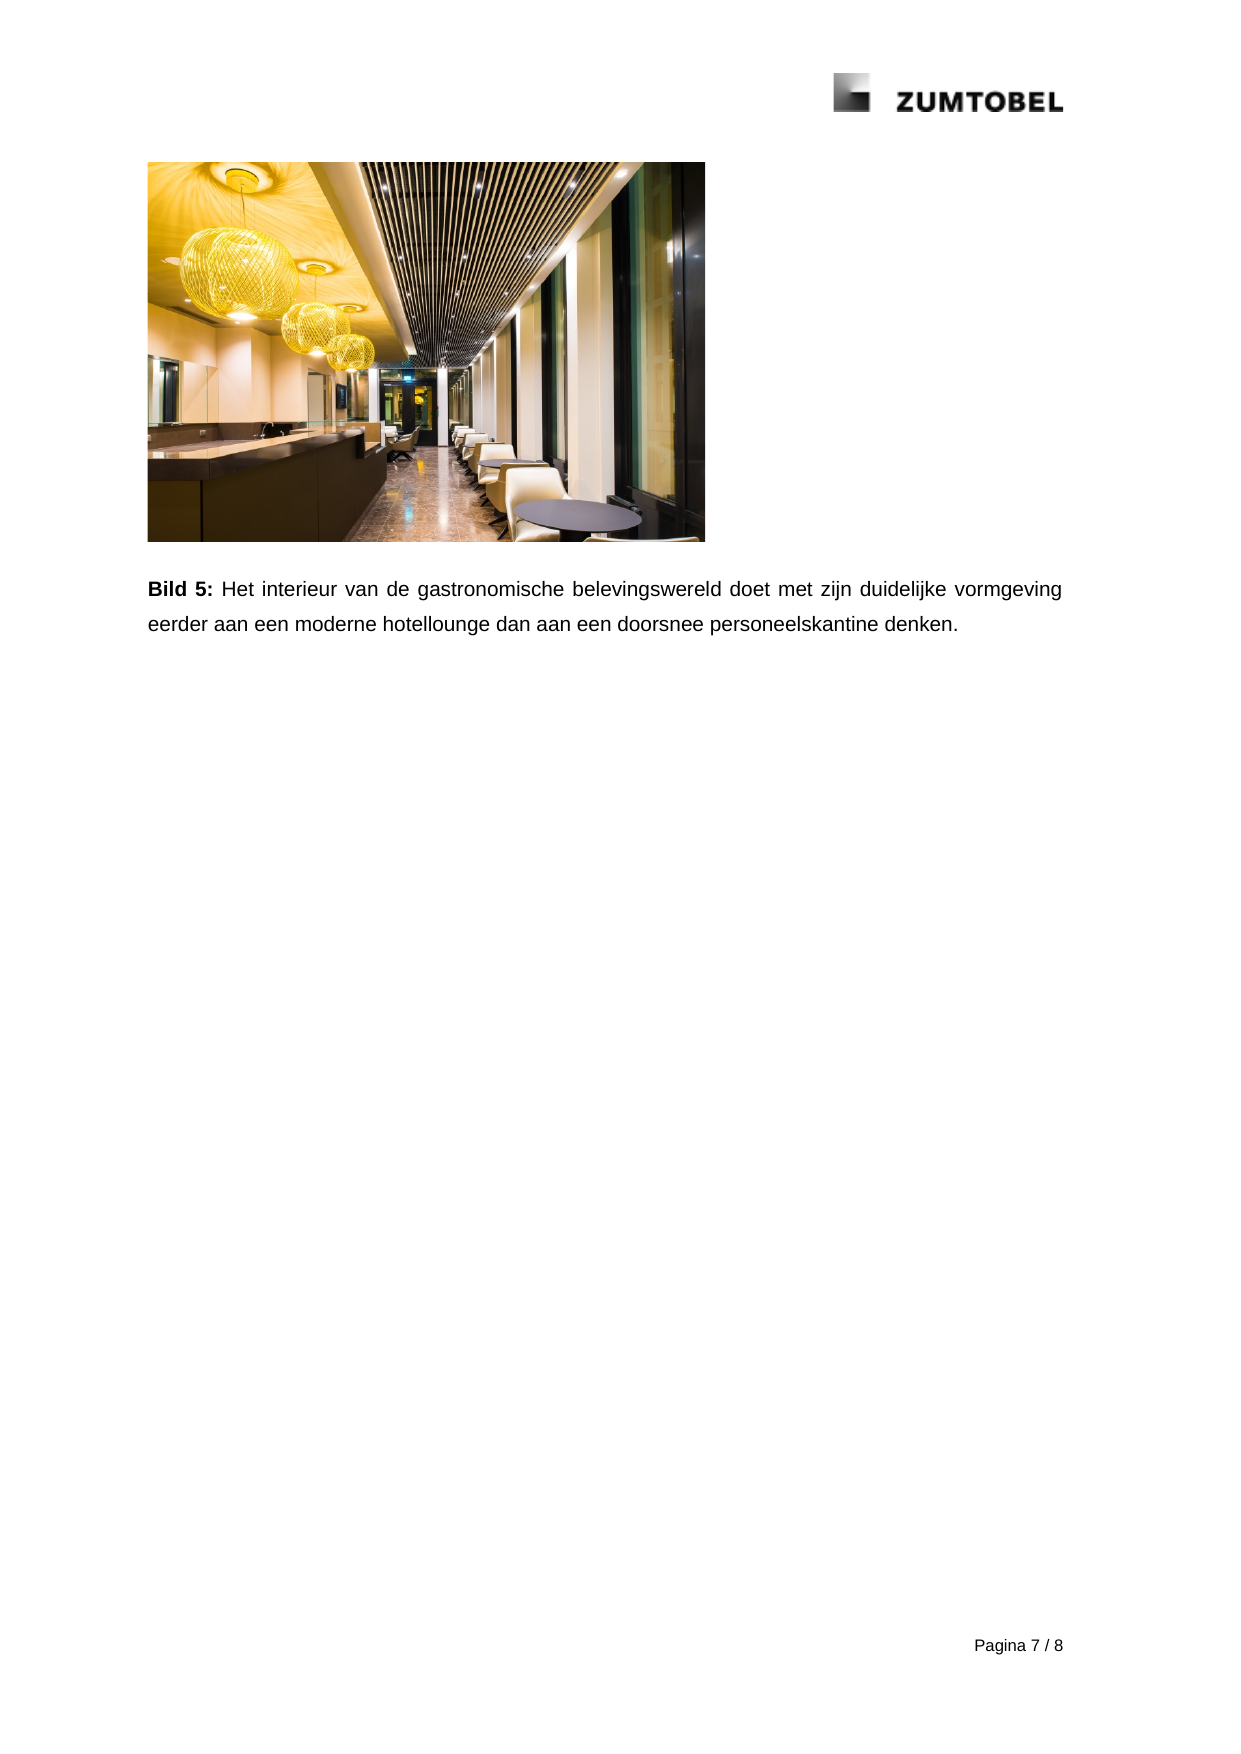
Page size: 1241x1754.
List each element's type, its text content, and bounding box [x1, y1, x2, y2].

picture [833, 73, 1064, 112]
picture [147, 162, 706, 542]
text Bild 5: Het interieur van de gastronomische belevingswereld doet met zijn duidelijke vormgeving eerder aan een moderne hotellounge dan aan een doorsnee personeelskantine denken. [148, 576, 1063, 636]
